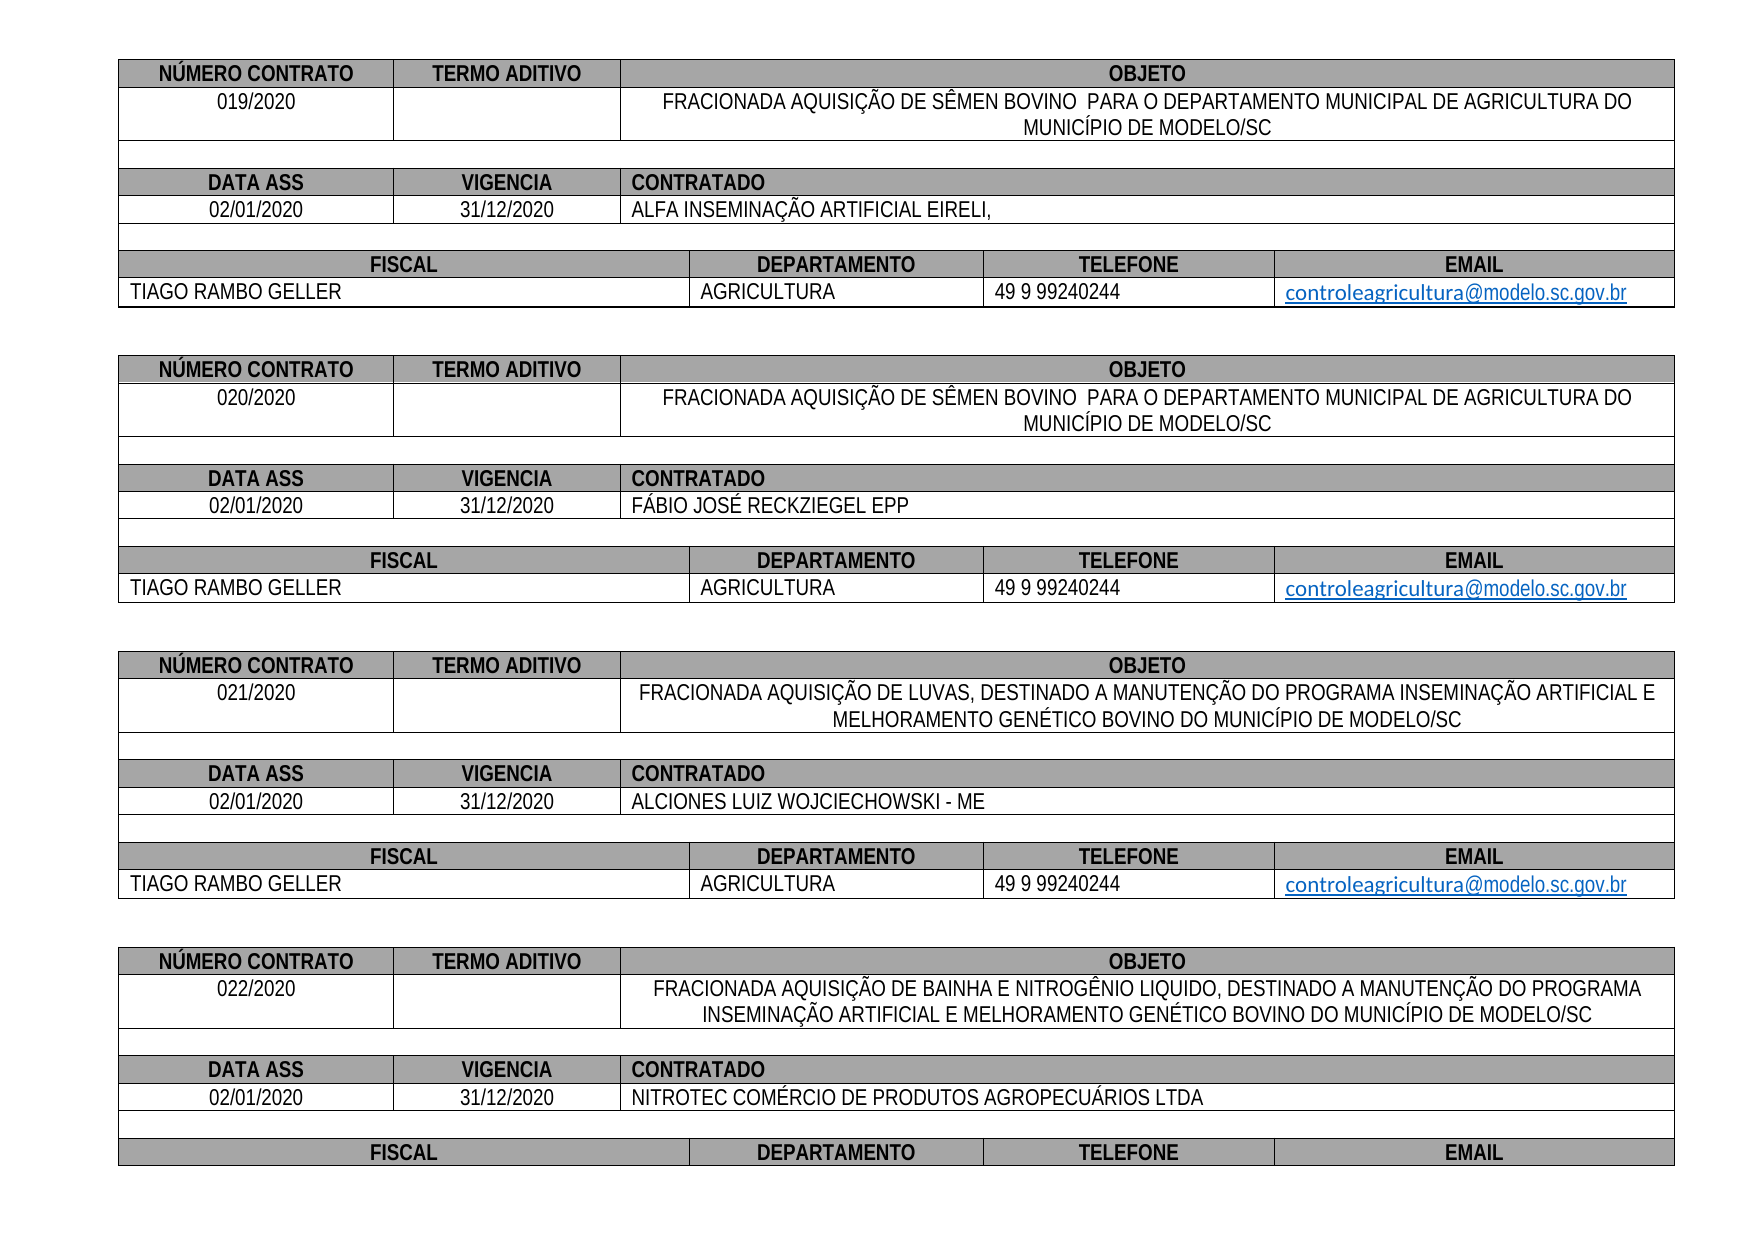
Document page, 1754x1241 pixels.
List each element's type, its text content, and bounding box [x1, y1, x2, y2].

table_cell DATA ASS [119, 760, 393, 787]
table_cell TIAGO RAMBO GELLER [119, 574, 689, 602]
table_header NÚMERO CONTRATO [119, 652, 393, 678]
table_header TERMO ADITIVO [394, 652, 620, 678]
table_cell controleagricultura@modelo.sc.gov.br [1275, 278, 1674, 306]
table_cell CONTRATADO [621, 169, 1674, 195]
table_cell 49 9 99240244 [984, 574, 1274, 602]
table_cell VIGENCIA [394, 1056, 620, 1083]
table_cell AGRICULTURA [690, 870, 983, 898]
table_cell FISCAL [119, 1139, 689, 1165]
table_header OBJETO [621, 356, 1674, 382]
table_cell FRACIONADA AQUISIÇÃO DE BAINHA E NITROGÊNIO LIQUIDO, DESTINADO A MANUTENÇÃO DO PROGRAMA INSEMINAÇÃO ARTIFICIAL E MELHORAMENTO GENÉTICO BOVINO DO MUNICÍPIO DE MODELO/SC [621, 975, 1674, 1028]
table_cell [119, 141, 1674, 168]
table_cell VIGENCIA [394, 465, 620, 491]
table_cell 31/12/2020 [394, 1084, 620, 1110]
table_cell 49 9 99240244 [984, 278, 1274, 306]
table_cell DEPARTAMENTO [690, 843, 983, 869]
table_cell FÁBIO JOSÉ RECKZIEGEL EPP [621, 492, 1674, 518]
table_cell VIGENCIA [394, 169, 620, 195]
table_cell 020/2020 [119, 384, 393, 436]
table_cell 31/12/2020 [394, 788, 620, 814]
table_cell 022/2020 [119, 975, 393, 1028]
table_header TERMO ADITIVO [394, 356, 620, 382]
table_cell [394, 88, 620, 140]
table_cell [119, 815, 1674, 842]
table_cell TELEFONE [984, 843, 1274, 869]
table_cell EMAIL [1275, 547, 1674, 573]
table_cell EMAIL [1275, 1139, 1674, 1165]
table_cell EMAIL [1275, 251, 1674, 277]
table_cell [119, 519, 1674, 546]
table_cell EMAIL [1275, 843, 1674, 869]
table_cell DATA ASS [119, 169, 393, 195]
table_cell FRACIONADA AQUISIÇÃO DE SÊMEN BOVINO PARA O DEPARTAMENTO MUNICIPAL DE AGRICULTURA DO MUNICÍPIO DE MODELO/SC [621, 88, 1674, 140]
table_cell [119, 1111, 1674, 1137]
table_cell 31/12/2020 [394, 196, 620, 222]
table_cell 019/2020 [119, 88, 393, 140]
table_cell ALCIONES LUIZ WOJCIECHOWSKI - ME [621, 788, 1674, 814]
table_cell CONTRATADO [621, 465, 1674, 491]
table_cell [394, 384, 620, 436]
table_cell 31/12/2020 [394, 492, 620, 518]
table_cell NÚMERO CONTRATO [119, 60, 393, 87]
table_cell TIAGO RAMBO GELLER [119, 278, 689, 306]
table_cell TIAGO RAMBO GELLER [119, 870, 689, 898]
table_cell TELEFONE [984, 1139, 1274, 1165]
table_cell [119, 1029, 1674, 1055]
table_cell 021/2020 [119, 679, 393, 732]
table_header OBJETO [621, 652, 1674, 678]
table_cell FRACIONADA AQUISIÇÃO DE SÊMEN BOVINO PARA O DEPARTAMENTO MUNICIPAL DE AGRICULTURA DO MUNICÍPIO DE MODELO/SC [621, 384, 1674, 436]
table_header OBJETO [621, 948, 1674, 974]
table_cell OBJETO [621, 60, 1674, 87]
table_cell DATA ASS [119, 465, 393, 491]
table_cell AGRICULTURA [690, 278, 983, 306]
table_cell ALFA INSEMINAÇÃO ARTIFICIAL EIRELI, [621, 196, 1674, 222]
table_cell FISCAL [119, 547, 689, 573]
table_cell TELEFONE [984, 547, 1274, 573]
table_cell 02/01/2020 [119, 1084, 393, 1110]
table_header TERMO ADITIVO [394, 948, 620, 974]
table_cell FRACIONADA AQUISIÇÃO DE LUVAS, DESTINADO A MANUTENÇÃO DO PROGRAMA INSEMINAÇÃO ARTIFICIAL E MELHORAMENTO GENÉTICO BOVINO DO MUNICÍPIO DE MODELO/SC [621, 679, 1674, 732]
table_header NÚMERO CONTRATO [119, 948, 393, 974]
table_cell 02/01/2020 [119, 492, 393, 518]
table_cell FISCAL [119, 251, 689, 277]
table_cell CONTRATADO [621, 760, 1674, 787]
table_cell 02/01/2020 [119, 788, 393, 814]
table_cell NITROTEC COMÉRCIO DE PRODUTOS AGROPECUÁRIOS LTDA [621, 1084, 1674, 1110]
table_cell [394, 679, 620, 732]
table_cell CONTRATADO [621, 1056, 1674, 1083]
table_cell TELEFONE [984, 251, 1274, 277]
table_cell FISCAL [119, 843, 689, 869]
table_cell AGRICULTURA [690, 574, 983, 602]
table_cell DEPARTAMENTO [690, 547, 983, 573]
table_cell [119, 224, 1674, 250]
table_cell 49 9 99240244 [984, 870, 1274, 898]
table_cell [394, 975, 620, 1028]
table_cell controleagricultura@modelo.sc.gov.br [1275, 870, 1674, 898]
table_header NÚMERO CONTRATO [119, 356, 393, 382]
table_cell controleagricultura@modelo.sc.gov.br [1275, 574, 1674, 602]
table_cell DEPARTAMENTO [690, 1139, 983, 1165]
table_cell DEPARTAMENTO [690, 251, 983, 277]
table_cell TERMO ADITIVO [394, 60, 620, 87]
table_cell DATA ASS [119, 1056, 393, 1083]
table_cell VIGENCIA [394, 760, 620, 787]
table_cell [119, 437, 1674, 463]
table_cell 02/01/2020 [119, 196, 393, 222]
table_cell [119, 733, 1674, 759]
